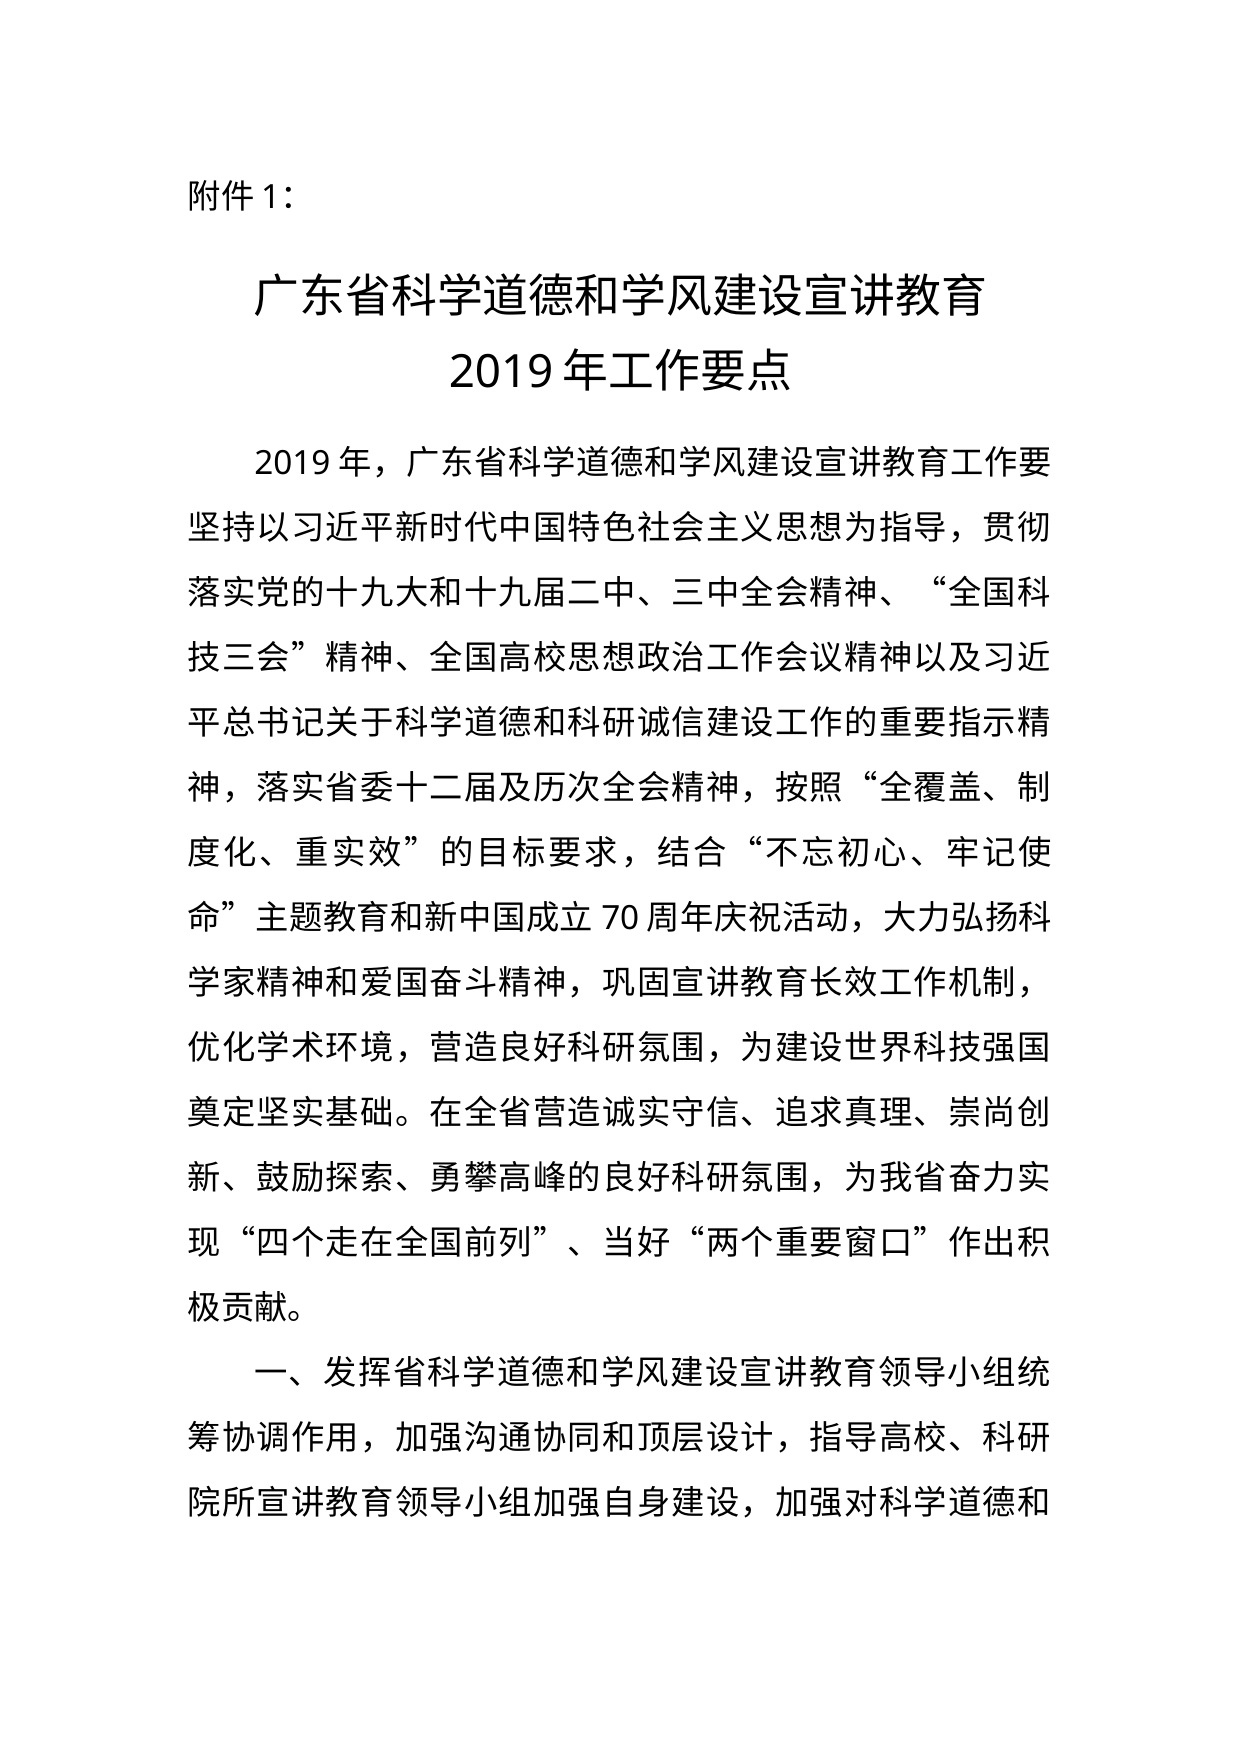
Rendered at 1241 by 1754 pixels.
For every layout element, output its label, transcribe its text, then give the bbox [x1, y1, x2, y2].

text 2019年，广东省科学道德和学风建设宣讲教育工作要坚持以习近平新时代中国特色社会主义思想为指导，贯彻落实党的十九大和十九届二中、三中全会精神、“全国科技三会”精神、全国高校思想政治工作会议精神以及习近平总书记关于科学道德和科研诚信建设工作的重要指示精神，落实省委十二届及历次全会精神，按照“全覆盖、制度化、重实效”的目标要求，结合“不忘初心、牢记使命”主题教育和新中国成立70周年庆祝活动，大力弘扬科学家精神和爱国奋斗精神，巩固宣讲教育长效工作机制，优化学术环境，营造良好科研氛围，为建设世界科技强国奠定坚实基础。在全省营造诚实守信、追求真理、崇尚创新、鼓励探索、勇攀高峰的良好科研氛围，为我省奋力实现“四个走在全国前列”、当好“两个重要窗口”作出积极贡献。 [187, 427, 1053, 1337]
text 2019年工作要点 [187, 327, 1053, 402]
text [187, 1337, 1053, 1532]
text 广东省科学道德和学风建设宣讲教育 [187, 252, 1053, 327]
text 附件1： [187, 162, 1053, 227]
